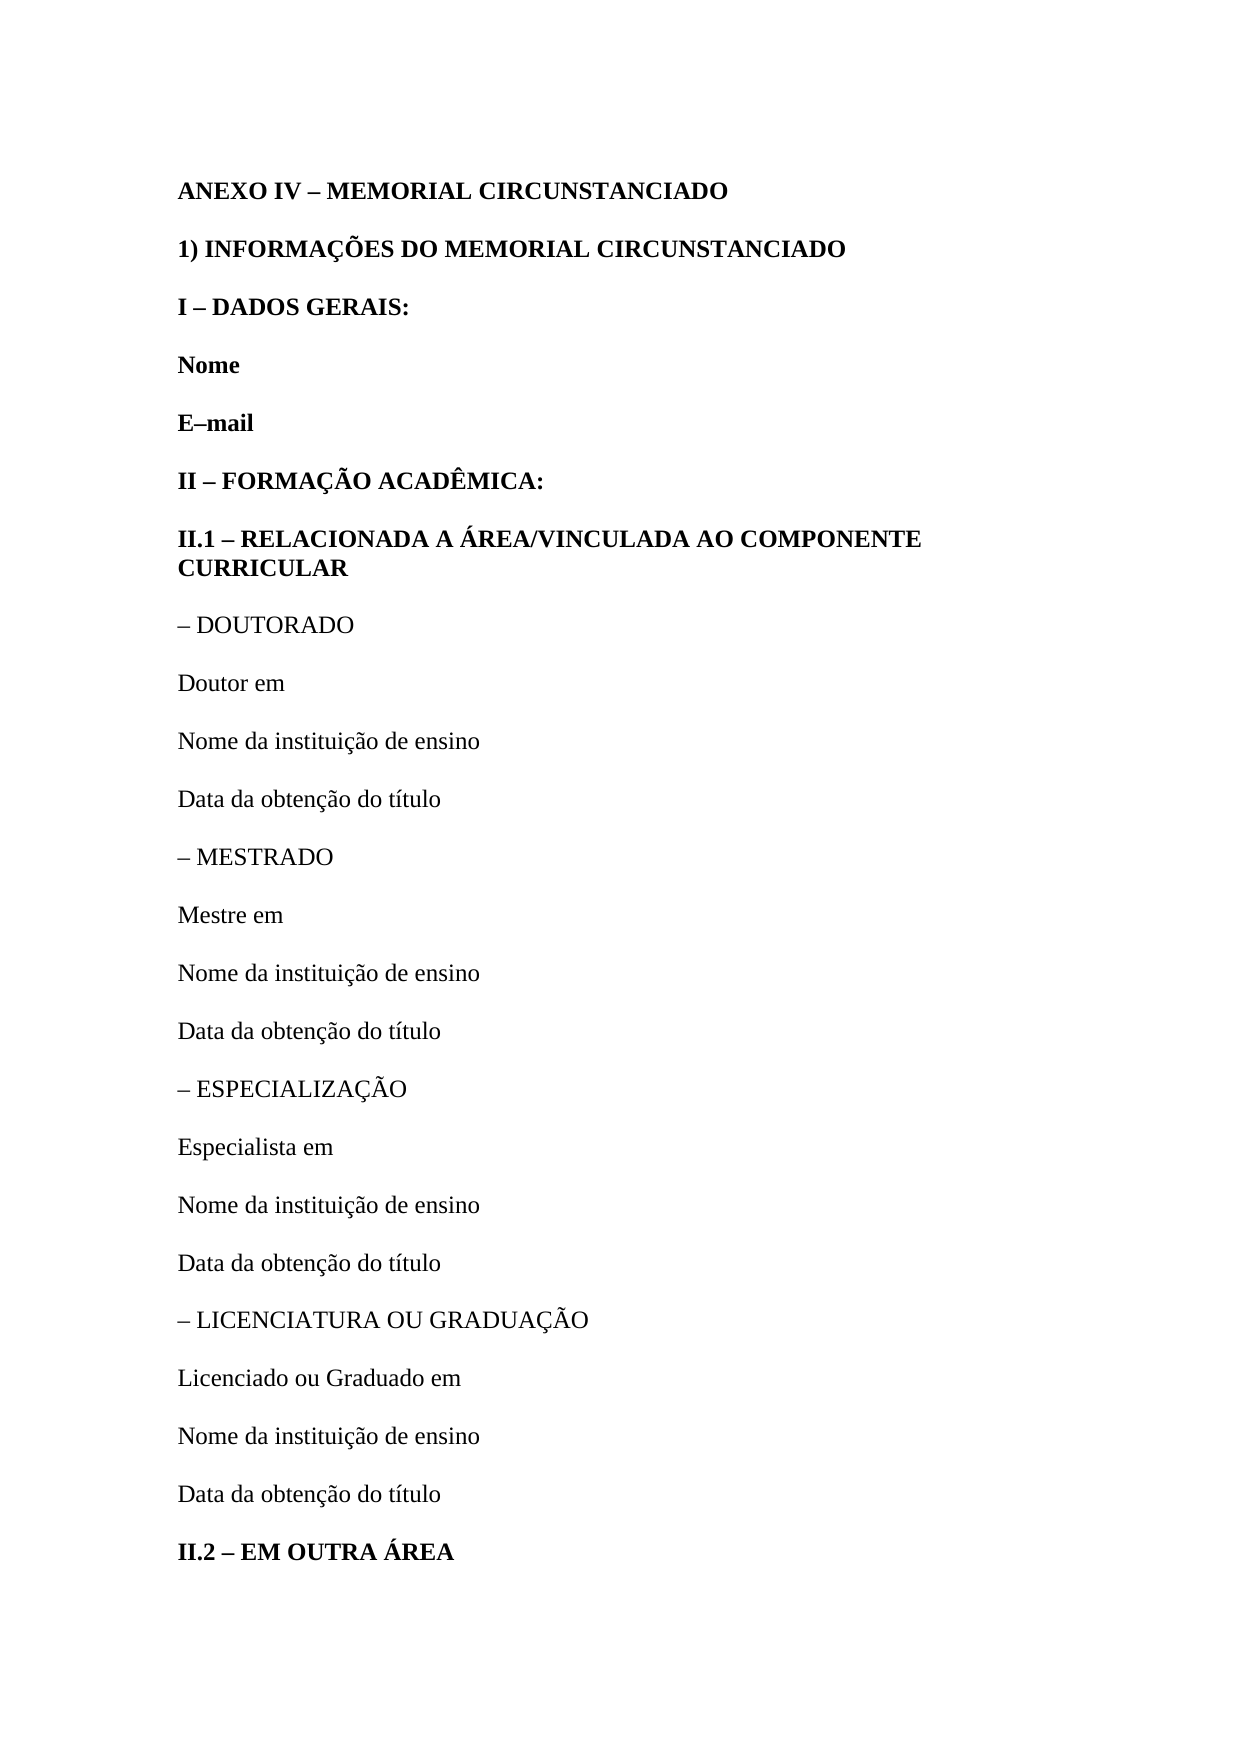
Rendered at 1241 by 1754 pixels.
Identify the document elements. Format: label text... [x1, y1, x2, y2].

text Data da obtenção do título [177, 784, 1063, 813]
text Nome da instituição de ensino [177, 1421, 1063, 1450]
text Nome [177, 350, 1063, 379]
text Nome da instituição de ensino [177, 726, 1063, 755]
text – MESTRADO [177, 842, 1063, 871]
text II.1 – RELACIONADA A ÁREA/VINCULADA AO COMPONENTE CURRICULAR [177, 524, 1063, 581]
text Licenciado ou Graduado em [177, 1363, 1063, 1392]
text – LICENCIATURA OU GRADUAÇÃO [177, 1306, 1063, 1334]
text Doutor em [177, 668, 1063, 697]
text Nome da instituição de ensino [177, 958, 1063, 987]
text Mestre em [177, 900, 1063, 929]
text Data da obtenção do título [177, 1248, 1063, 1276]
text 1) INFORMAÇÕES DO MEMORIAL CIRCUNSTANCIADO [177, 234, 1063, 263]
text – ESPECIALIZAÇÃO [177, 1074, 1063, 1103]
text Especialista em [177, 1132, 1063, 1161]
text II.2 – EM OUTRA ÁREA [177, 1537, 1063, 1566]
text II – FORMAÇÃO ACADÊMICA: [177, 466, 1063, 495]
text Data da obtenção do título [177, 1479, 1063, 1508]
text I – DADOS GERAIS: [177, 292, 1063, 321]
text E–mail [177, 408, 1063, 437]
text Data da obtenção do título [177, 1016, 1063, 1045]
text – DOUTORADO [177, 611, 1063, 639]
text Nome da instituição de ensino [177, 1190, 1063, 1218]
text ANEXO IV – MEMORIAL CIRCUNSTANCIADO [177, 148, 1063, 205]
